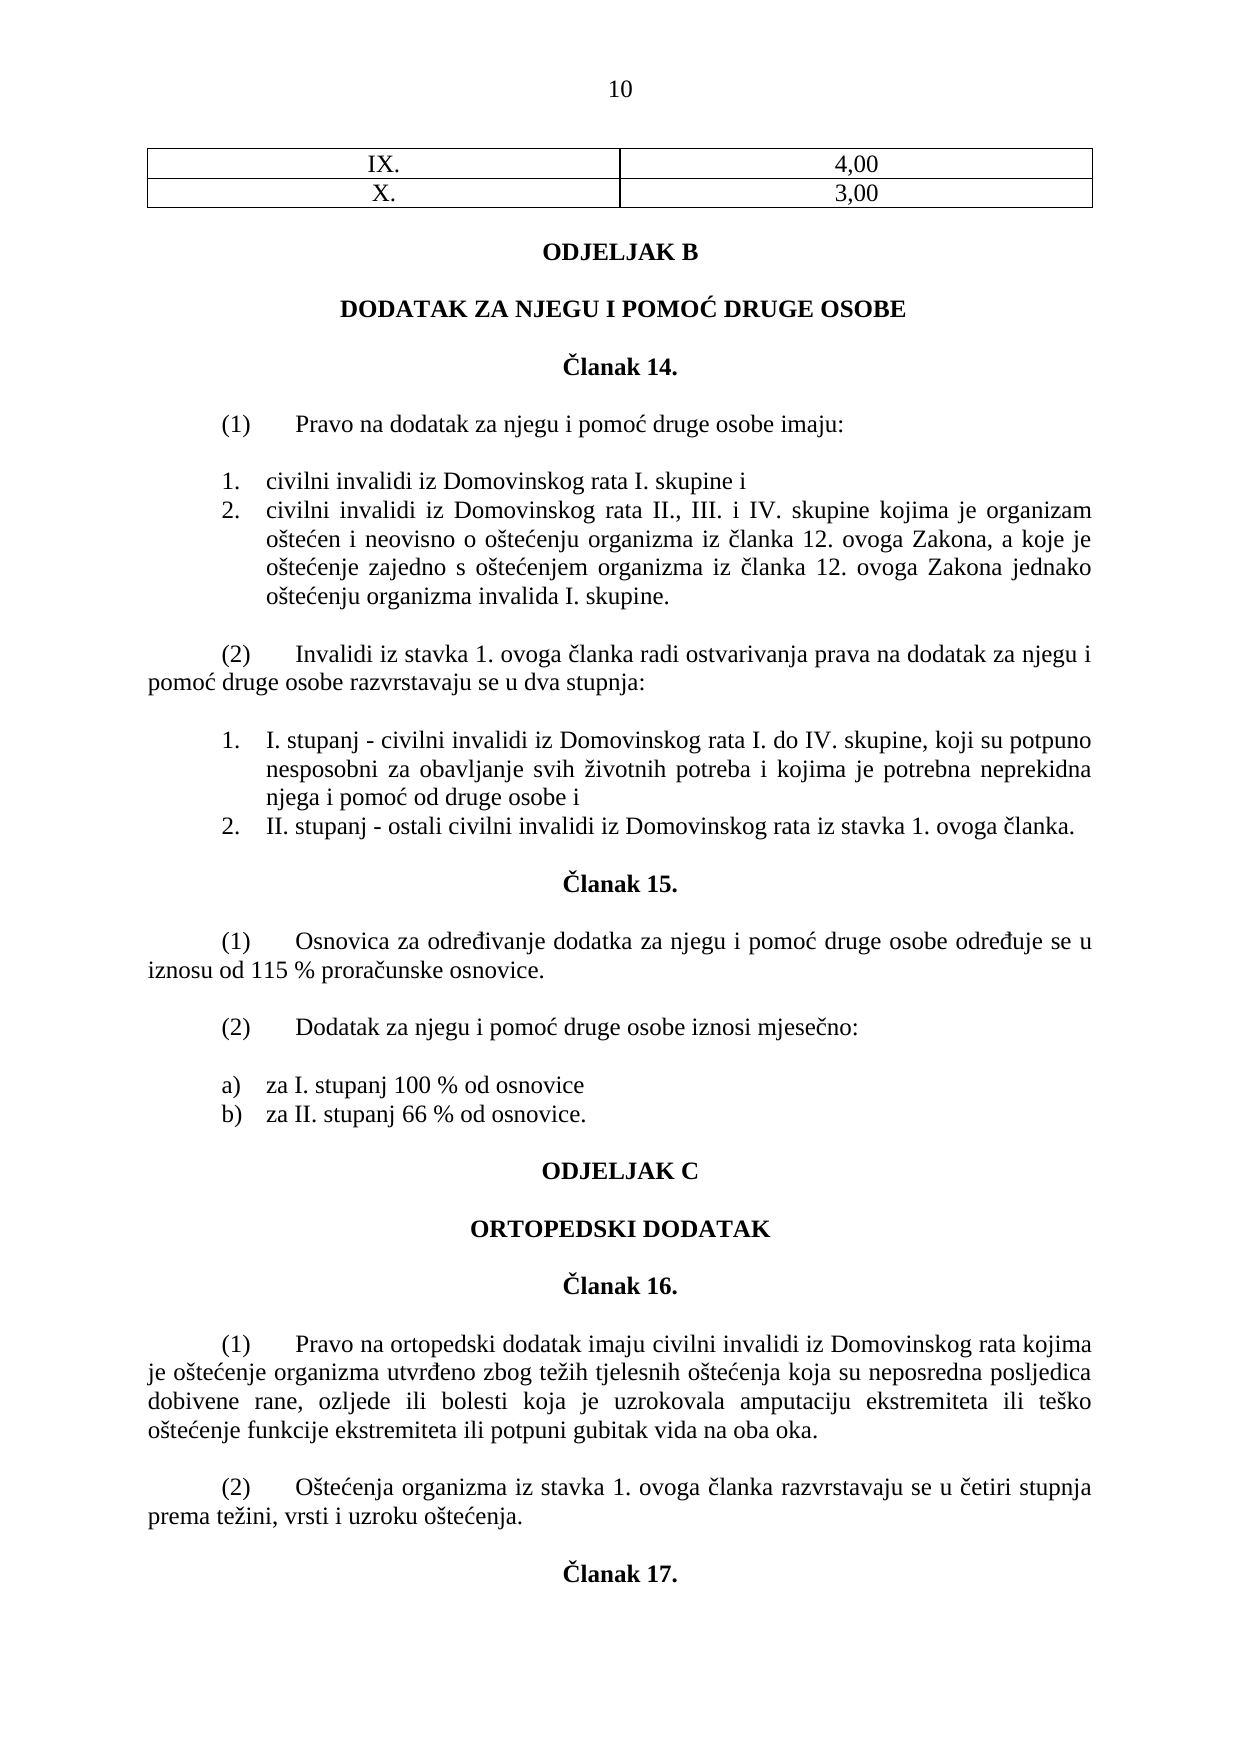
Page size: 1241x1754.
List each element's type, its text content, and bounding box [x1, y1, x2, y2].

text ODJELJAK B [148, 237, 1093, 266]
text 2. civilni invalidi iz Domovinskog rata II., III. i IV. skupine kojima je organizam oštećen i neovisno o oštećenju organizma iz članka 12. ovoga Zakona, a koje je oštećenje zajedno s oštećenjem organizma iz članka 12. ovoga Zakona jednako oštećenju organizma invalida I. skupine. [221, 495, 1093, 610]
text 1. I. stupanj - civilni invalidi iz Domovinskog rata I. do IV. skupine, koji su potpuno nesposobni za obavljanje svih životnih potreba i kojima je potrebna neprekidna njega i pomoć od druge osobe i [221, 725, 1093, 811]
text ODJELJAK C [148, 1156, 1093, 1185]
text 1. civilni invalidi iz Domovinskog rata I. skupine i [221, 466, 1093, 495]
text (2) Invalidi iz stavka 1. ovoga članka radi ostvarivanja prava na dodatak za njegu i pomoć druge osobe razvrstavaju se u dva stupnja: [148, 639, 1093, 696]
text (1) Pravo na dodatak za njegu i pomoć druge osobe imaju: [148, 409, 1093, 438]
text DODATAK ZA NJEGU I POMOĆ DRUGE OSOBE [148, 294, 1093, 323]
table_cell IX. [148, 149, 619, 177]
text 2. II. stupanj - ostali civilni invalidi iz Domovinskog rata iz stavka 1. ovoga članka. [221, 811, 1093, 840]
text ORTOPEDSKI DODATAK [148, 1214, 1093, 1242]
table_cell 4,00 [621, 149, 1092, 177]
text Članak 16. [148, 1271, 1093, 1300]
table_cell 3,00 [621, 179, 1092, 207]
table_cell X. [148, 179, 619, 207]
text (1) Osnovica za određivanje dodatka za njegu i pomoć druge osobe određuje se u iznosu od 115 % proračunske osnovice. [148, 926, 1093, 984]
text Članak 15. [148, 869, 1093, 897]
text (1) Pravo na ortopedski dodatak imaju civilni invalidi iz Domovinskog rata kojima je oštećenje organizma utvrđeno zbog težih tjelesnih oštećenja koja su neposredna posljedica dobivene rane, ozljede ili bolesti koja je uzrokovala amputaciju ekstremiteta ili teško oštećenje funkcije ekstremiteta ili potpuni gubitak vida na oba oka. [148, 1329, 1093, 1444]
list za I. stupanj 100 % od osnovice [221, 1070, 1093, 1099]
text Članak 14. [148, 352, 1093, 381]
text (2) Oštećenja organizma iz stavka 1. ovoga članka razvrstavaju se u četiri stupnja prema težini, vrsti i uzroku oštećenja. [148, 1472, 1093, 1530]
text (2) Dodatak za njegu i pomoć druge osobe iznosi mjesečno: [148, 1012, 1093, 1041]
text Članak 17. [148, 1559, 1093, 1587]
list za II. stupanj 66 % od osnovice. [221, 1099, 1093, 1127]
